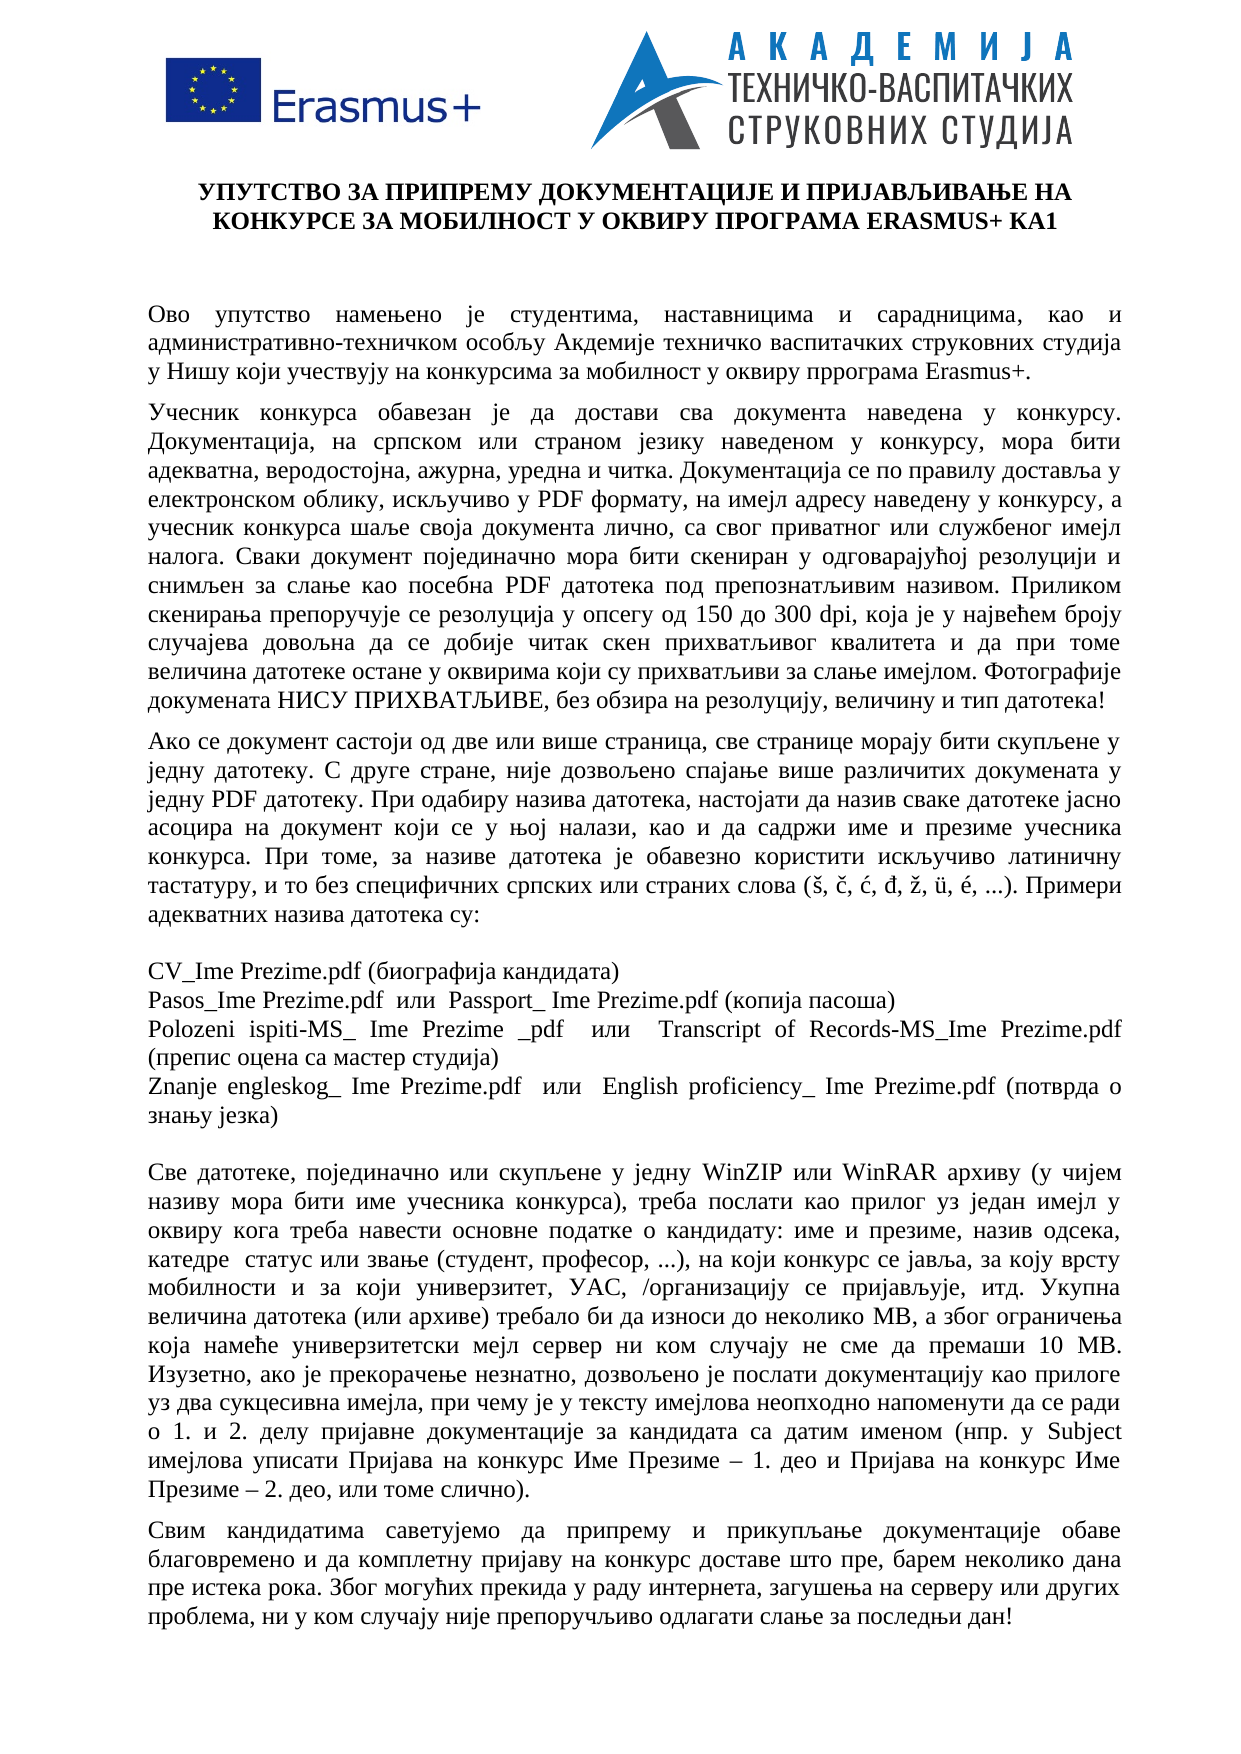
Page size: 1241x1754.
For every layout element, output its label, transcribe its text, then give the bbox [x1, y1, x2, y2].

list Све датотеке, појединачно или скупљене у једну WinZIP или WinRAR архиву (у чијем називу мора бити име учесника конкурса), треба послати као прилог уз један имејл у оквиру кога треба навести основне податке о кандидату: име и презиме, назив одсека, катедре статус или звање (студент, професор, ...), на који конкурс се јавља, за коју врсту мобилности и за који универзитет, УАС, /организацију се пријављује, итд. Укупна величина датотека (или архиве) требало би да износи до неколико MB, а због ограничења која намеће универзитетски мејл сервер ни ком случају не сме да премаши 10 MB. Изузетно, ако је прекорачење незнатно, дозвољено је послати документацију као прилоге уз два сукцесивна имејла, при чему је у тексту имејлова неопходно напоменути да се ради о 1. и 2. делу пријавне документације за кандидата са датим именом (нпр. у Subject имејлова уписати Пријава на конкурс Име Презиме – 1. део и Пријава на конкурс Име Презиме – 2. део, или томе слично). [148, 1157, 1122, 1502]
list Znanje engleskog_ Ime Prezime.pdf или English proficiency_ Ime Prezime.pdf (потврда о знању језка) [148, 1071, 1122, 1129]
list CV_Ime Prezime.pdf (биографија кандидата) [148, 956, 1122, 985]
picture [147, 39, 498, 140]
list Ово упутство намењено је студентима, наставницима и сарадницима, као и административно-техничком особљу Акдемије техничко васпитачких струковних студија у Нишу који учествују на конкурсима за мобилност у оквиру пррограма Erasmus+. [148, 299, 1122, 385]
list Ако се документ састоји од две или више страница, све странице морају бити скупљене у једну датотеку. С друге стране, није дозвољено спајање више различитих докумената у једну PDF датотеку. При одабиру назива датотека, настојати да назив сваке датотеке јасно асоцира на документ који се у њој налази, као и да садржи име и презиме учесника конкурса. При томе, за називе датотека је обавезно користити искључиво латиничну тастатуру, и то без специфичних српских или страних слова (š, č, ć, đ, ž, ü, é, ...). Примери адекватних назива датотека су: [148, 726, 1122, 927]
list Учесник конкурса обавезан је да достави сва документа наведена у конкурсу. Документација, на српском или страном језику наведеном у конкурсу, мора бити адекватна, веродостојна, ажурна, уредна и читка. Документација се по правилу доставља у електронском облику, искључиво у PDF формату, на имејл адресу наведену у конкурсу, a учесник конкурса шаље своја документа лично, са свог приватног или службеног имејл налога. Сваки документ појединачно мора бити скениран у одговарајућој резолуцији и снимљен за слање као посебна PDF датотека под препознатљивим називом. Приликом скенирања препоручује се резолуција у опсегу од 150 до 300 dpi, која је у највећем броју случајева довољна да се добије читак скен прихватљивог квалитета и да при томе величина датотеке остане у оквирима који су прихватљиви за слање имејлом. Фотографије докумената НИСУ ПРИХВАТЉИВЕ, без обзира на резолуцију, величину и тип датотека! [148, 397, 1122, 714]
list Pasos_Ime Prezime.pdf или Passport_ Ime Prezime.pdf (копија пасоша) [148, 985, 1122, 1014]
list Polozeni ispiti-MS_ Ime Prezime _pdf или Transcript of Records-MS_Ime Prezime.pdf (препис оцена са мастер студија) [148, 1014, 1122, 1071]
list Свим кандидатима саветујемо да припрему и прикупљање документације обаве благовремено и да комплетну пријаву на конкурс доставе што пре, барем неколико дана пре истека рока. Због могућих прекида у раду интернета, загушења на серверу или других проблема, ни у ком случају није препоручљиво одлагати слање за последњи дан! [148, 1515, 1122, 1630]
text УПУТСТВО ЗА ПРИПРЕМУ ДОКУМЕНТАЦИЈЕ И ПРИЈАВЉИВАЊЕ НА КОНКУРСЕ ЗА МОБИЛНОСТ У ОКВИРУ ПРОГРАМА ERASMUS+ КА1 [148, 177, 1122, 235]
picture [590, 28, 1095, 154]
